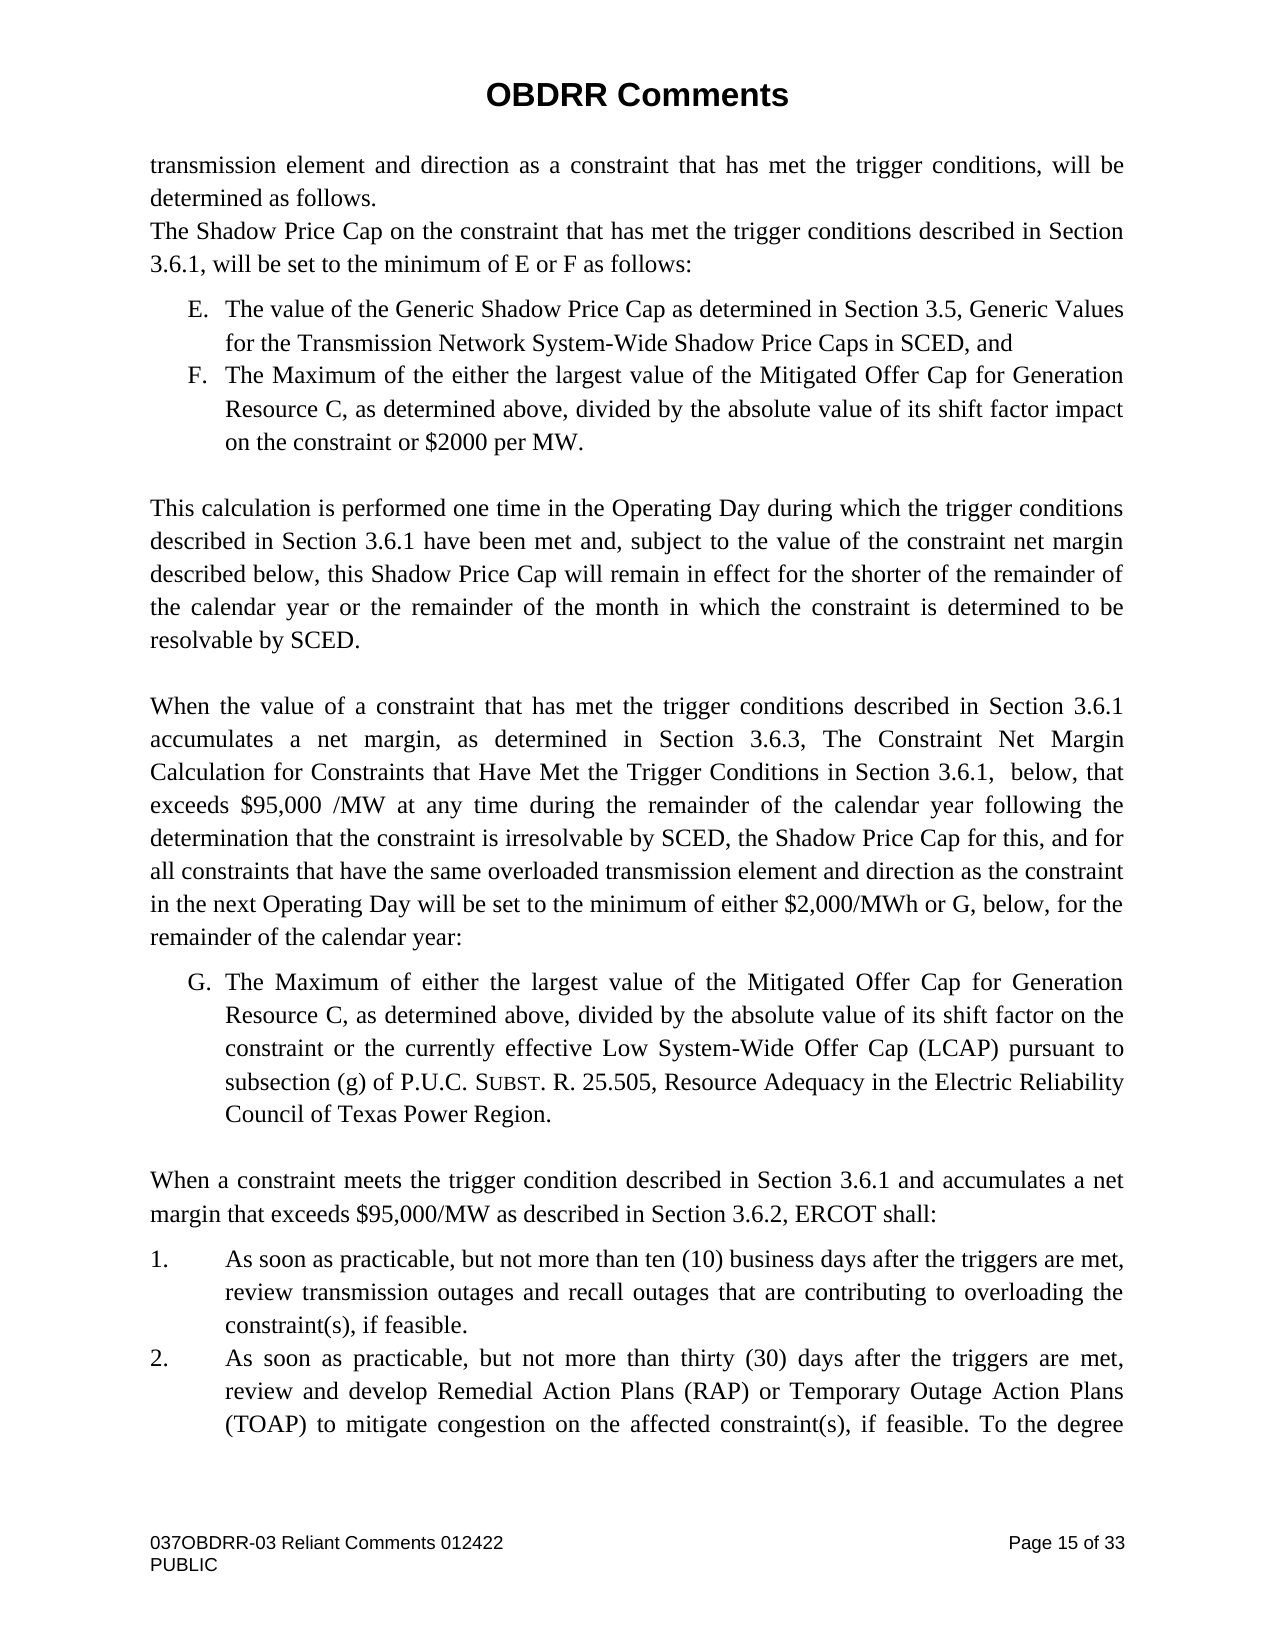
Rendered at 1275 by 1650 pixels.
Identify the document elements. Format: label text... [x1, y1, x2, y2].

text 1. As soon as practicable, but not more than ten (10) business days after the triggers are met, review transmission outages and recall outages that are contributing to overloading the constraint(s), if feasible. [150, 1244, 1125, 1339]
text When the value of a constraint that has met the trigger conditions described in Section 3.6.1 accumulates a net margin, as determined in Section 3.6.3, The Constraint Net Margin Calculation for Constraints that Have Met the Trigger Conditions in Section 3.6.1, below, that exceeds $95,000 /MW at any time during the remainder of the calendar year following the determination that the constraint is irresolvable by SCED, the Shadow Price Cap for this, and for all constraints that have the same overloaded transmission element and direction as the constraint in the next Operating Day will be set to the minimum of either $2,000/MWh or G, below, for the remainder of the calendar year: [150, 691, 1125, 951]
list The value of the Generic Shadow Price Cap as determined in Section 3.5, Generic Values for the Transmission Network System-Wide Shadow Price Caps in SCED, and [187, 294, 1125, 356]
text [150, 150, 1125, 212]
text When a constraint meets the trigger condition described in Section 3.6.1 and accumulates a net margin that exceeds $95,000/MW as described in Section 3.6.2, ERCOT shall: [150, 1166, 1125, 1227]
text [150, 1343, 1125, 1438]
text The Shadow Price Cap on the constraint that has met the trigger conditions described in Section 3.6.1, will be set to the minimum of E or F as follows: [150, 216, 1125, 278]
text This calculation is performed one time in the Operating Day during which the trigger conditions described in Section 3.6.1 have been met and, subject to the value of the constraint net margin described below, this Shadow Price Cap will remain in effect for the shorter of the remainder of the calendar year or the remainder of the month in which the constraint is determined to be resolvable by SCED. [150, 493, 1125, 653]
list The Maximum of the either the largest value of the Mitigated Offer Cap for Generation Resource C, as determined above, divided by the absolute value of its shift factor impact on the constraint or $2000 per MW. [187, 361, 1125, 455]
list The Maximum of either the largest value of the Mitigated Offer Cap for Generation Resource C, as determined above, divided by the absolute value of its shift factor on the constraint or the currently effective Low System-Wide Offer Cap (LCAP) pursuant to subsection (g) of P.U.C. Subst. R. 25.505, Resource Adequacy in the Electric Reliability Council of Texas Power Region. [187, 967, 1125, 1128]
